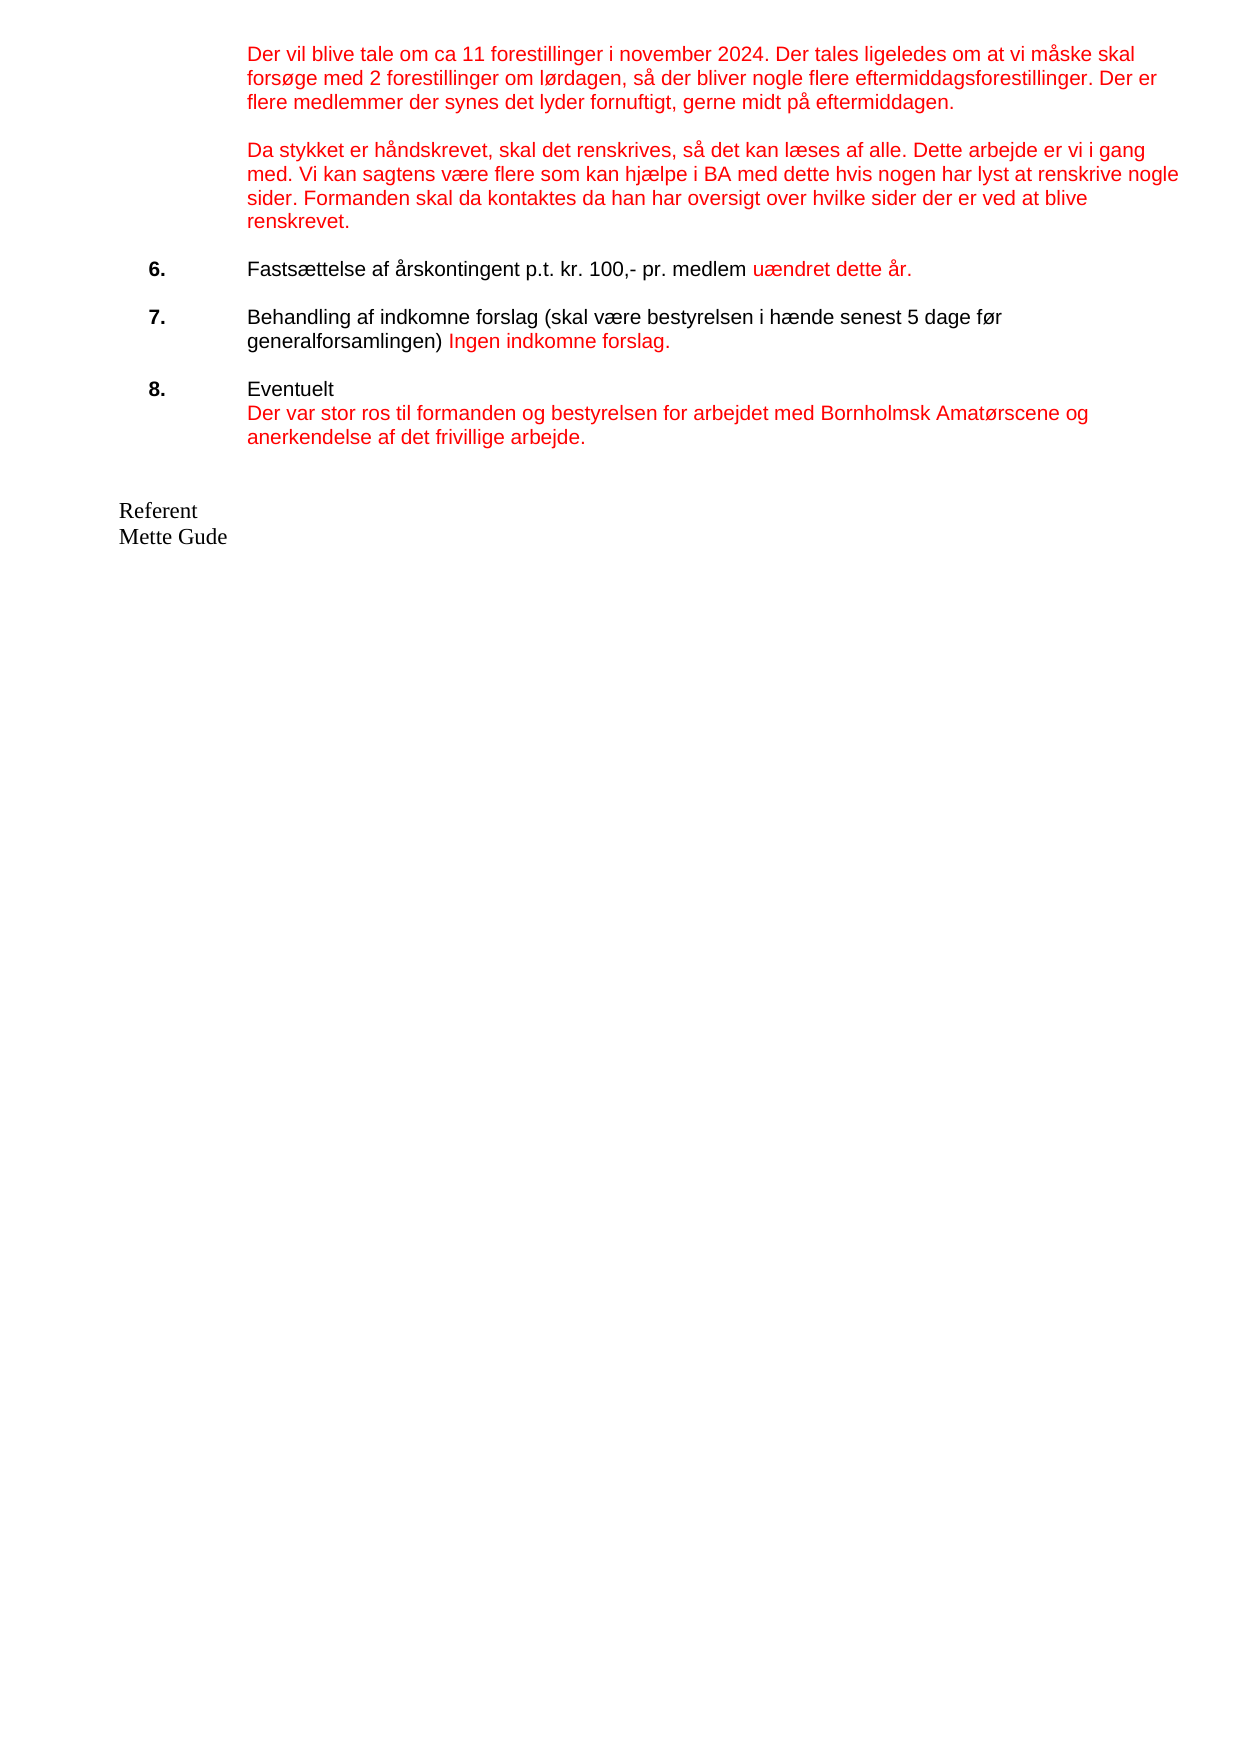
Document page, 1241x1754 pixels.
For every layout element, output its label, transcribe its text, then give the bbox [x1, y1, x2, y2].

text Mette Gude [119, 523, 1187, 549]
list Eventuelt [148, 377, 1187, 401]
text Der var stor ros til formanden og bestyrelsen for arbejdet med Bornholmsk Amatørscene og anerkendelse af det frivillige arbejde. [247, 401, 1187, 449]
list Behandling af indkomne forslag (skal være bestyrelsen i hænde senest 5 dage før generalforsamlingen) Ingen indkomne forslag. [148, 305, 1187, 353]
list Fastsættelse af årskontingent p.t. kr. 100,- pr. medlem uændret dette år. [148, 257, 1187, 281]
text Da stykket er håndskrevet, skal det renskrives, så det kan læses af alle. Dette arbejde er vi i gang med. Vi kan sagtens være flere som kan hjælpe i BA med dette hvis nogen har lyst at renskrive nogle sider. Formanden skal da kontaktes da han har oversigt over hvilke sider der er ved at blive renskrevet. [247, 137, 1187, 233]
text Referent [119, 497, 1187, 523]
text Der vil blive tale om ca 11 forestillinger i november 2024. Der tales ligeledes om at vi måske skal forsøge med 2 forestillinger om lørdagen, så der bliver nogle flere eftermiddagsforestillinger. Der er flere medlemmer der synes det lyder fornuftigt, gerne midt på eftermiddagen. [247, 42, 1187, 113]
